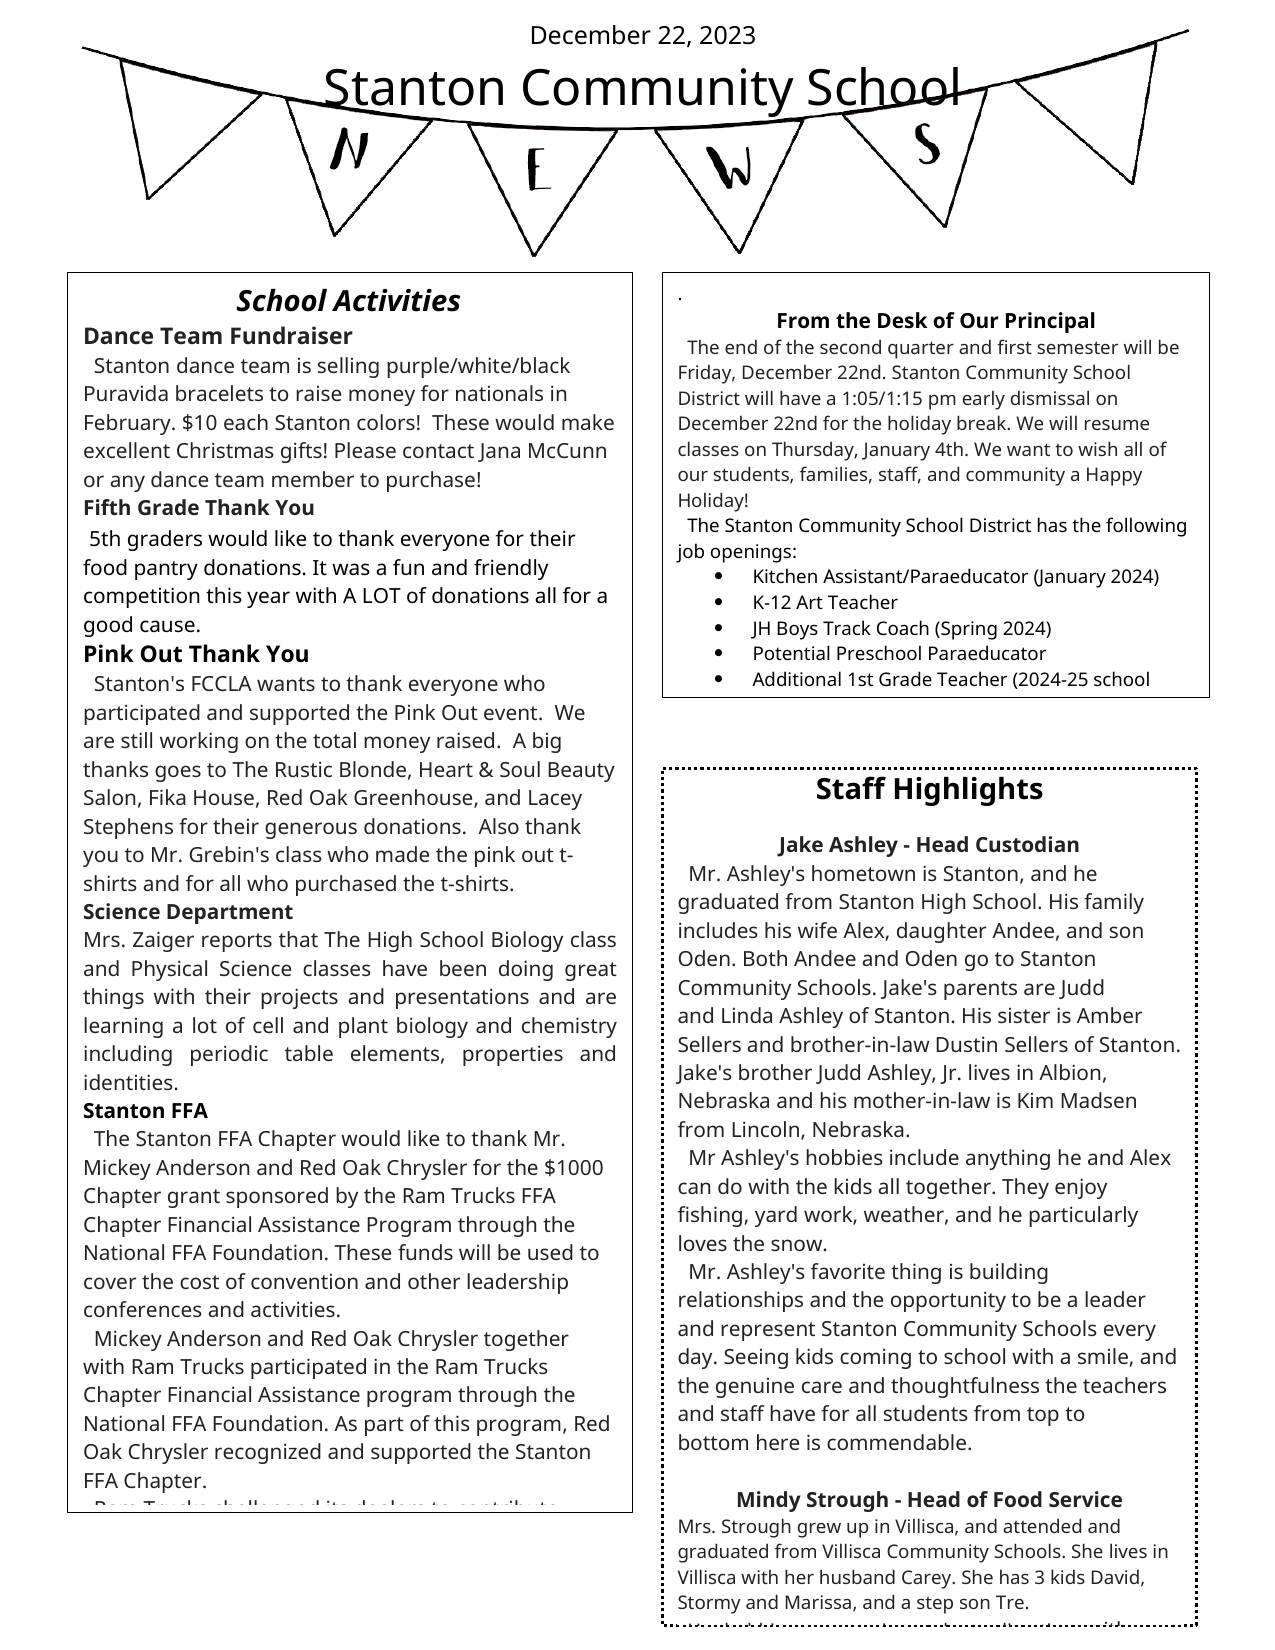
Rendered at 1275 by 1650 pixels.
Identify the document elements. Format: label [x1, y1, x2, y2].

picture [81, 0, 1190, 283]
